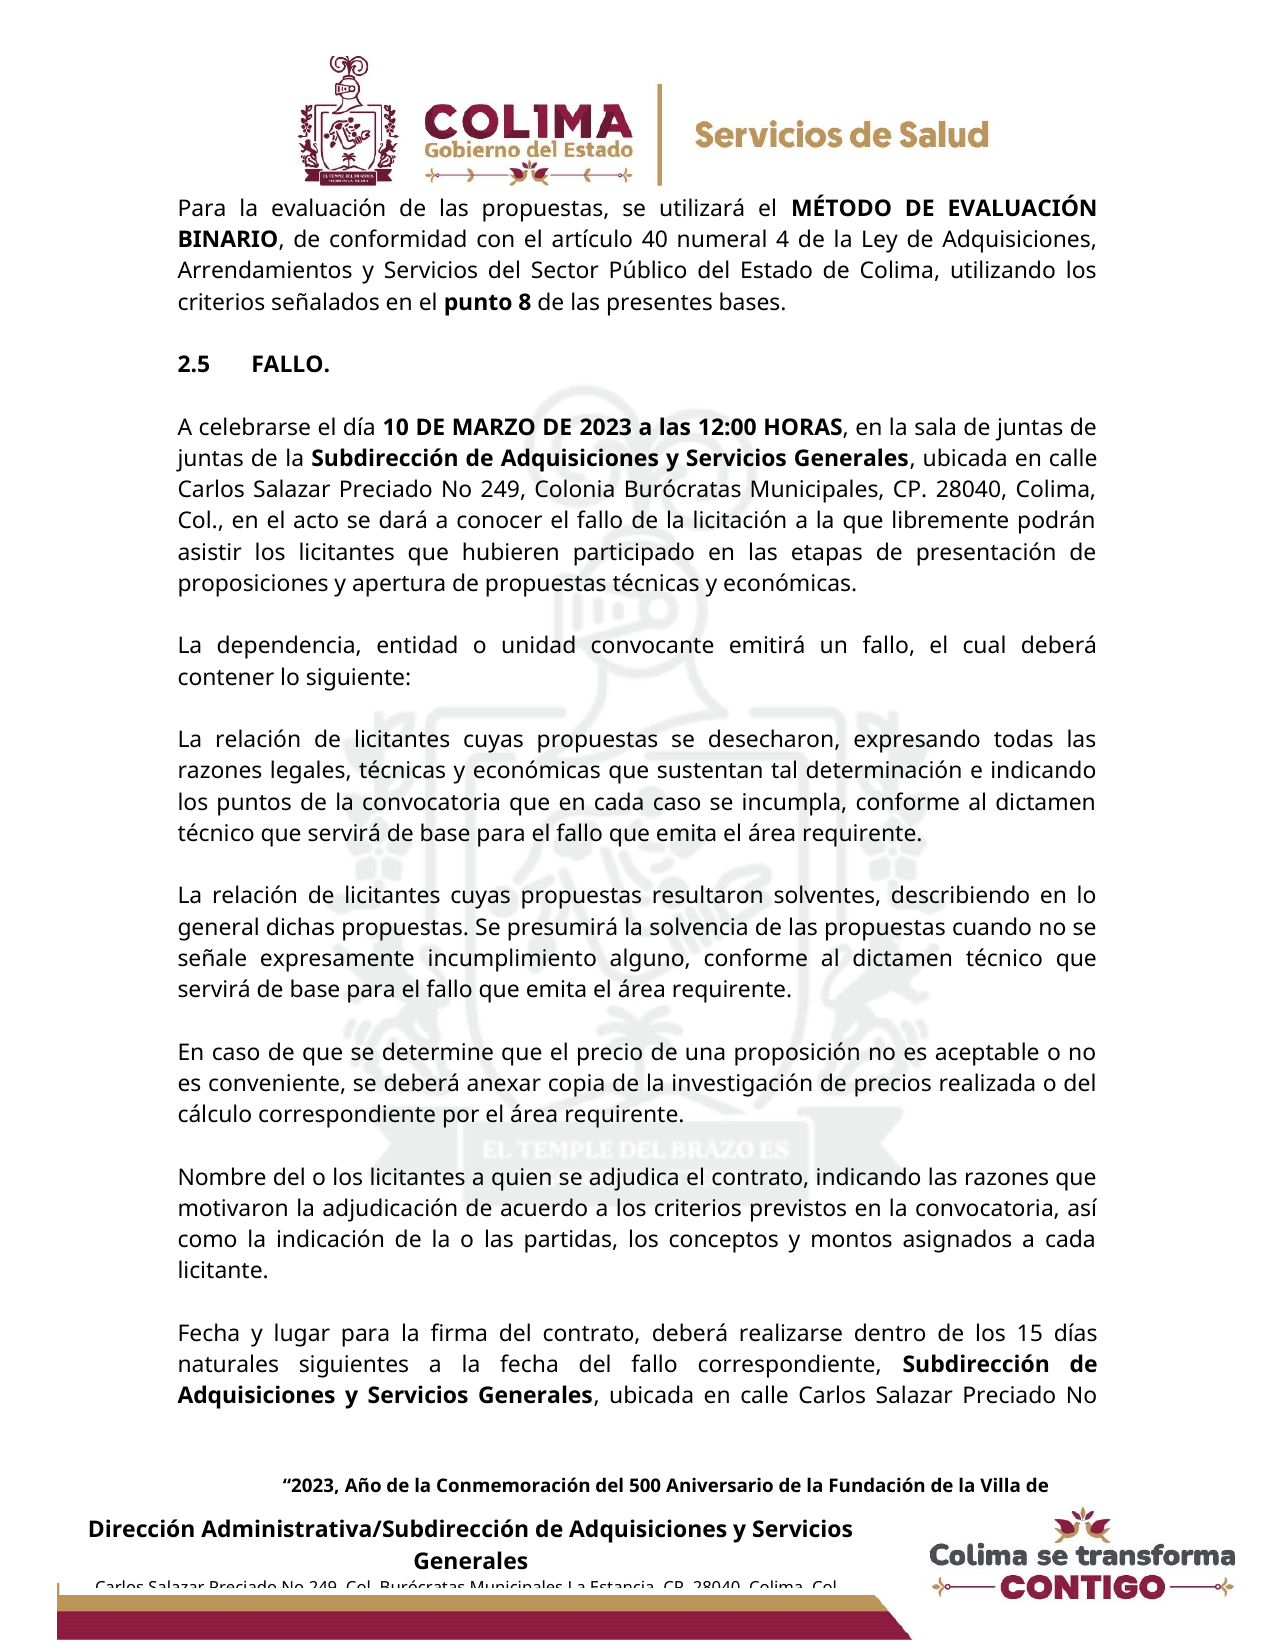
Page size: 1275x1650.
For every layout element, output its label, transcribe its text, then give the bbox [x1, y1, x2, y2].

text Para la evaluación de las propuestas, se utilizará el MÉTODO DE EVALUACIÓN BINARIO, de conformidad con el artículo 40 numeral 4 de la Ley de Adquisiciones, Arrendamientos y Servicios del Sector Público del Estado de Colima, utilizando los criterios señalados en el punto 8 de las presentes bases. [177, 192, 1098, 317]
text La relación de licitantes cuyas propuestas se desecharon, expresando todas las razones legales, técnicas y económicas que sustentan tal determinación e indicando los puntos de la convocatoria que en cada caso se incumpla, conforme al dictamen técnico que servirá de base para el fallo que emita el área requirente. [177, 723, 1098, 848]
picture [54, 0, 1221, 1222]
text A celebrarse el día 10 DE MARZO DE 2023 a las 12:00 HORAS, en la sala de juntas de juntas de la Subdirección de Adquisiciones y Servicios Generales, ubicada en calle Carlos Salazar Preciado No 249, Colonia Burócratas Municipales, CP. 28040, Colima, Col., en el acto se dará a conocer el fallo de la licitación a la que libremente podrán asistir los licitantes que hubieren participado en las etapas de presentación de proposiciones y apertura de propuestas técnicas y económicas. [177, 411, 1098, 598]
text Nombre del o los licitantes a quien se adjudica el contrato, indicando las razones que motivaron la adjudicación de acuerdo a los criterios previstos en la convocatoria, así como la indicación de la o las partidas, los conceptos y montos asignados a cada licitante. [177, 1161, 1098, 1286]
text La dependencia, entidad o unidad convocante emitirá un fallo, el cual deberá contener lo siguiente: [177, 629, 1098, 692]
text La relación de licitantes cuyas propuestas resultaron solventes, describiendo en lo general dichas propuestas. Se presumirá la solvencia de las propuestas cuando no se señale expresamente incumplimiento alguno, conforme al dictamen técnico que servirá de base para el fallo que emita el área requirente. [177, 879, 1098, 1004]
picture [57, 1506, 1235, 1640]
text En caso de que se determine que el precio de una proposición no es aceptable o no es conveniente, se deberá anexar copia de la investigación de precios realizada o del cálculo correspondiente por el área requirente. [177, 1036, 1098, 1129]
text 2.5 FALLO. [177, 348, 1098, 379]
